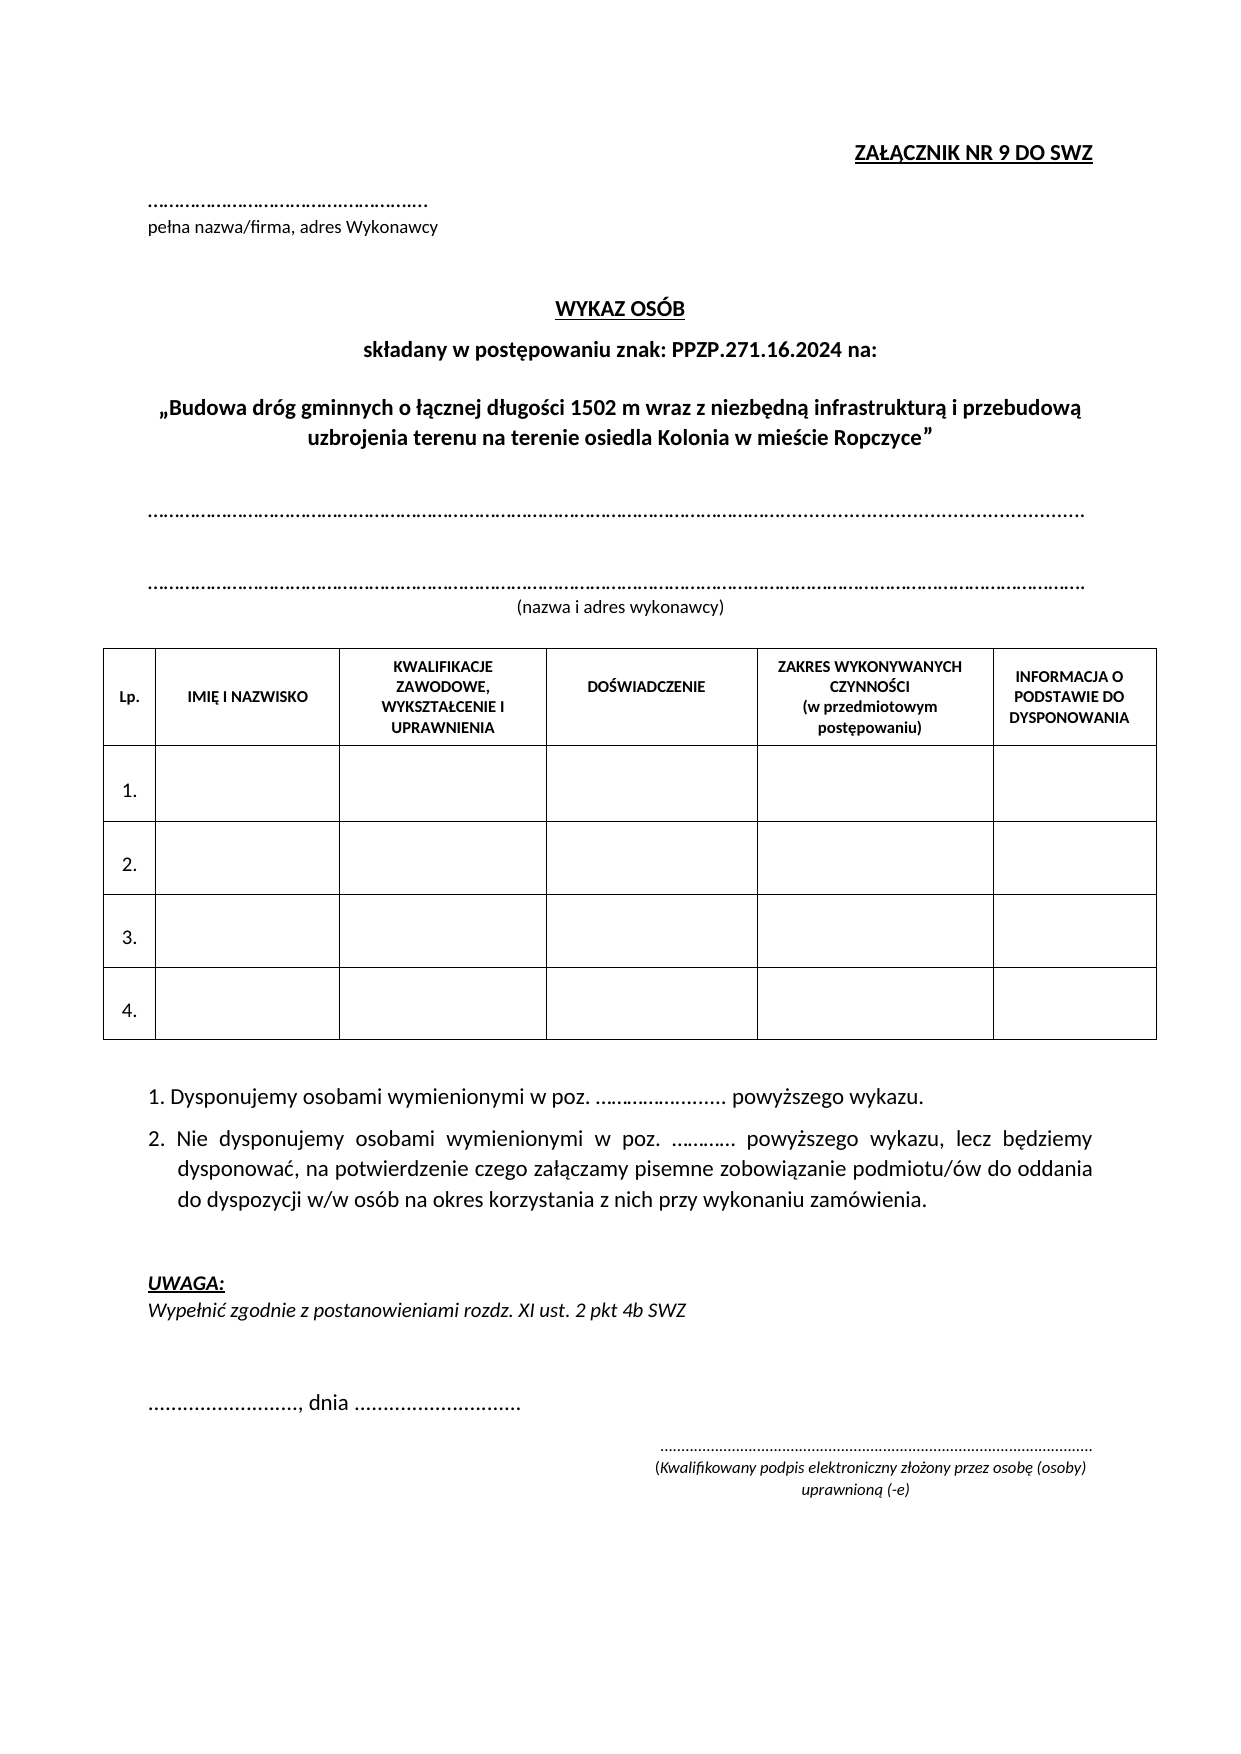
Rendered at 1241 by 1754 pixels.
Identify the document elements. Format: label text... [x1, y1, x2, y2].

table_header INFORMACJA O PODSTAWIE DO DYSPONOWANIA [994, 649, 1156, 744]
table_cell [994, 746, 1156, 821]
text (Kwalifikowany podpis elektroniczny złożony przez osobę (osoby) uprawnioną (-e) [620, 1457, 1093, 1499]
table_cell [994, 822, 1156, 894]
table_cell 4. [104, 968, 155, 1039]
text „Budowa dróg gminnych o łącznej długości 1502 m wraz z niezbędną infrastrukturą i przebudową uzbrojenia terenu na terenie osiedla Kolonia w mieście Ropczyce” [148, 391, 1093, 452]
text WYKAZ OSÓB [148, 294, 1093, 322]
text ....................................................................................................... [502, 1435, 1093, 1455]
table_cell [994, 895, 1156, 967]
table_cell [340, 968, 546, 1039]
text ……………………………………………………………………………………………………………………………………………………………. [148, 567, 1093, 596]
table_cell [156, 746, 339, 821]
table_cell [758, 746, 993, 821]
table_header IMIĘ I NAZWISKO [156, 649, 339, 744]
table_header Lp. [104, 649, 155, 744]
table_cell [758, 895, 993, 967]
text Wypełnić zgodnie z postanowieniami rozdz. XI ust. 2 pkt 4b SWZ [148, 1297, 1093, 1323]
table_cell [758, 968, 993, 1039]
table_cell [156, 968, 339, 1039]
table_cell [340, 895, 546, 967]
table_cell [547, 895, 757, 967]
text ……………………………….………….… [148, 185, 1093, 213]
table_cell [340, 822, 546, 894]
text 2. Nie dysponujemy osobami wymienionymi w poz. ………… powyższego wykazu, lecz będziemy dysponować, na potwierdzenie czego załączamy pisemne zobowiązanie podmiotu/ów do oddania do dyspozycji w/w osób na okres korzystania z nich przy wykonaniu zamówienia. [148, 1124, 1093, 1213]
table_cell [547, 822, 757, 894]
table_cell [156, 822, 339, 894]
table_cell [547, 746, 757, 821]
table_header KWALIFIKACJE ZAWODOWE, WYKSZTAŁCENIE I UPRAWNIENIA [340, 649, 546, 744]
table_cell 2. [104, 822, 155, 894]
text 1. Dysponujemy osobami wymienionymi w poz. ……………......... powyższego wykazu. [148, 1082, 1093, 1110]
text …………………………………………………………………………………………………………..................................................... [148, 495, 1093, 523]
table_cell [994, 968, 1156, 1039]
table_header ZAKRES WYKONYWANYCH CZYNNOŚCI (w przedmiotowym postępowaniu) [758, 649, 993, 744]
table_cell [156, 895, 339, 967]
table_cell [547, 968, 757, 1039]
table_cell [758, 822, 993, 894]
table_header DOŚWIADCZENIE [547, 649, 757, 744]
text pełna nazwa/firma, adres Wykonawcy [148, 215, 1093, 238]
table_cell 1. [104, 746, 155, 821]
table_cell 3. [104, 895, 155, 967]
text składany w postępowaniu znak: PPZP.271.16.2024 na: [148, 335, 1093, 363]
text (nazwa i adres wykonawcy) [148, 596, 1093, 618]
table_cell [340, 746, 546, 821]
text ZAŁĄCZNIK NR 9 DO SWZ [148, 138, 1093, 166]
text UWAGA: [148, 1270, 1093, 1295]
text .........................., dnia ............................. [148, 1388, 1093, 1416]
